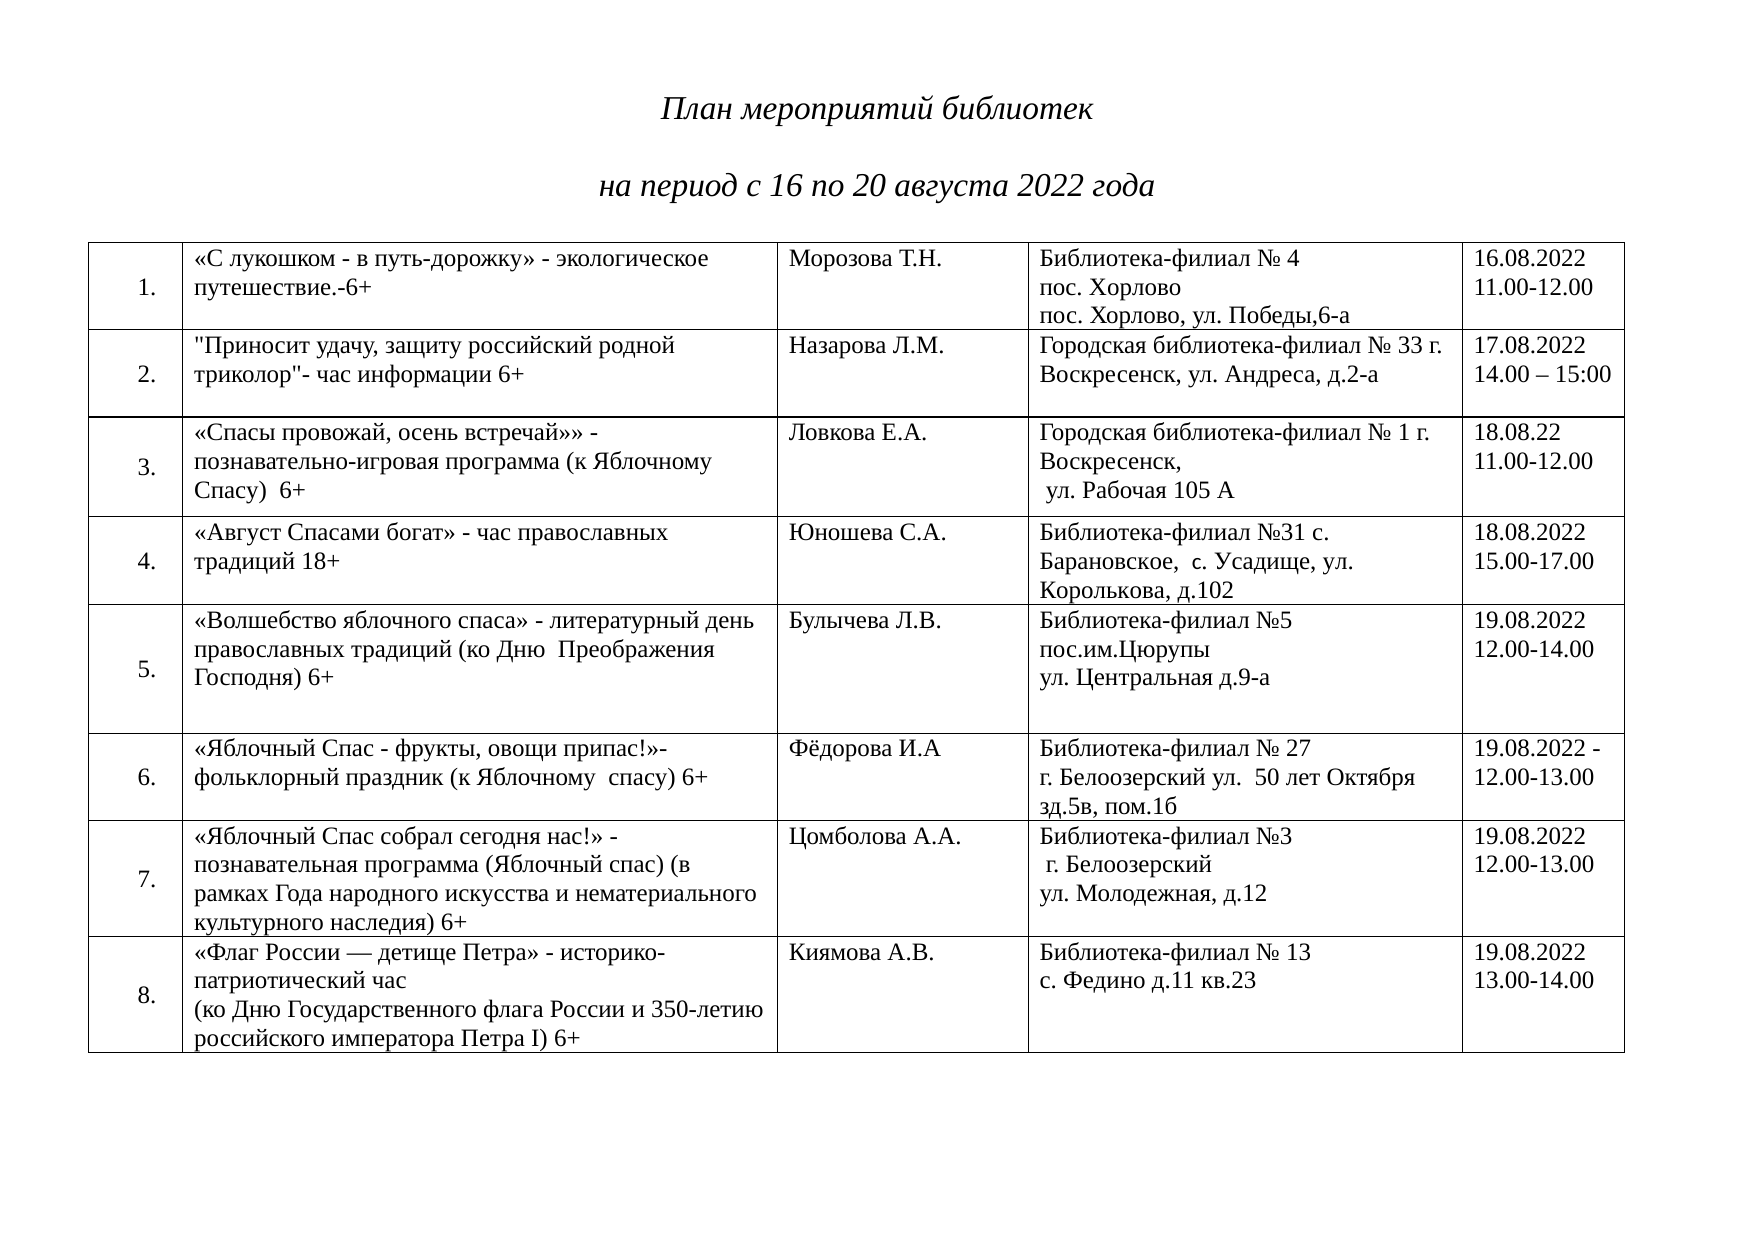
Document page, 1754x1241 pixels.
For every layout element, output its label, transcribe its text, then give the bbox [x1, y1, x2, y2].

table_cell Городская библиотека-филиал № 33 г. Воскресенск, ул. Андреса, д.2-а [1029, 330, 1462, 416]
table_cell Библиотека-филиал №5 пос.им.Цюрупы ул. Центральная д.9-а [1029, 605, 1462, 732]
table_cell [89, 937, 182, 1052]
table_cell «Флаг России — детище Петра» - историко-патриотический час (ко Дню Государственного флага России и 350-летию российского императора Петра I) 6+ [183, 937, 777, 1052]
table_cell Назарова Л.М. [778, 330, 1028, 416]
text План мероприятий библиотек [118, 88, 1636, 127]
table_cell «Спасы провожай, осень встречай»» - познавательно-игровая программа (к Яблочному Спасу) 6+ [183, 418, 777, 516]
table_header [89, 243, 182, 329]
table_cell Библиотека-филиал №31 с. Барановское, с. Усадище, ул. Королькова, д.102 [1029, 517, 1462, 604]
table_cell [89, 330, 182, 416]
table_cell «Август Спасами богат» - час православных традиций 18+ [183, 517, 777, 604]
table_cell Городская библиотека-филиал № 1 г. Воскресенск, ул. Рабочая 105 А [1029, 418, 1462, 516]
table_cell Булычева Л.В. [778, 605, 1028, 732]
table_cell [89, 517, 182, 604]
table_cell 18.08.2022 15.00-17.00 [1463, 517, 1624, 604]
table_header Библиотека-филиал № 4 пос. Хорлово пос. Хорлово, ул. Победы,6-а [1029, 243, 1462, 329]
table_cell 17.08.2022 14.00 – 15:00 [1463, 330, 1624, 416]
table_cell "Приносит удачу, защиту российский родной триколор"- час информации 6+ [183, 330, 777, 416]
table_cell Ловкова Е.А. [778, 418, 1028, 516]
table_cell Библиотека-филиал № 27 г. Белоозерский ул. 50 лет Октября зд.5в, пом.1б [1029, 734, 1462, 820]
table_cell Юношева С.А. [778, 517, 1028, 604]
table_cell Библиотека-филиал № 13 с. Федино д.11 кв.23 [1029, 937, 1462, 1052]
table_cell [89, 605, 182, 732]
table_header «С лукошком - в путь-дорожку» - экологическое путешествие.-6+ [183, 243, 777, 329]
table_cell 19.08.2022 12.00-13.00 [1463, 821, 1624, 936]
text на период с 16 по 20 августа 2022 года [118, 165, 1636, 203]
table_cell Киямова А.В. [778, 937, 1028, 1052]
table_cell 19.08.2022 - 12.00-13.00 [1463, 734, 1624, 820]
table_cell 18.08.22 11.00-12.00 [1463, 418, 1624, 516]
table_cell Фёдорова И.А [778, 734, 1028, 820]
table_cell «Яблочный Спас собрал сегодня нас!» - познавательная программа (Яблочный спас) (в рамках Года народного искусства и нематериального культурного наследия) 6+ [183, 821, 777, 936]
table_cell Цомболова А.А. [778, 821, 1028, 936]
table_cell 19.08.2022 13.00-14.00 [1463, 937, 1624, 1052]
table_cell Библиотека-филиал №3 г. Белоозерский ул. Молодежная, д.12 [1029, 821, 1462, 936]
table_cell «Волшебство яблочного спаса» - литературный день православных традиций (ко Дню Преображения Господня) 6+ [183, 605, 777, 732]
table_cell 19.08.2022 12.00-14.00 [1463, 605, 1624, 732]
table_cell [89, 418, 182, 516]
table_cell [89, 821, 182, 936]
table_cell [89, 734, 182, 820]
table_header Морозова Т.Н. [778, 243, 1028, 329]
table_header 16.08.2022 11.00-12.00 [1463, 243, 1624, 329]
table_cell «Яблочный Спас - фрукты, овощи припас!»- фольклорный праздник (к Яблочному спасу) 6+ [183, 734, 777, 820]
